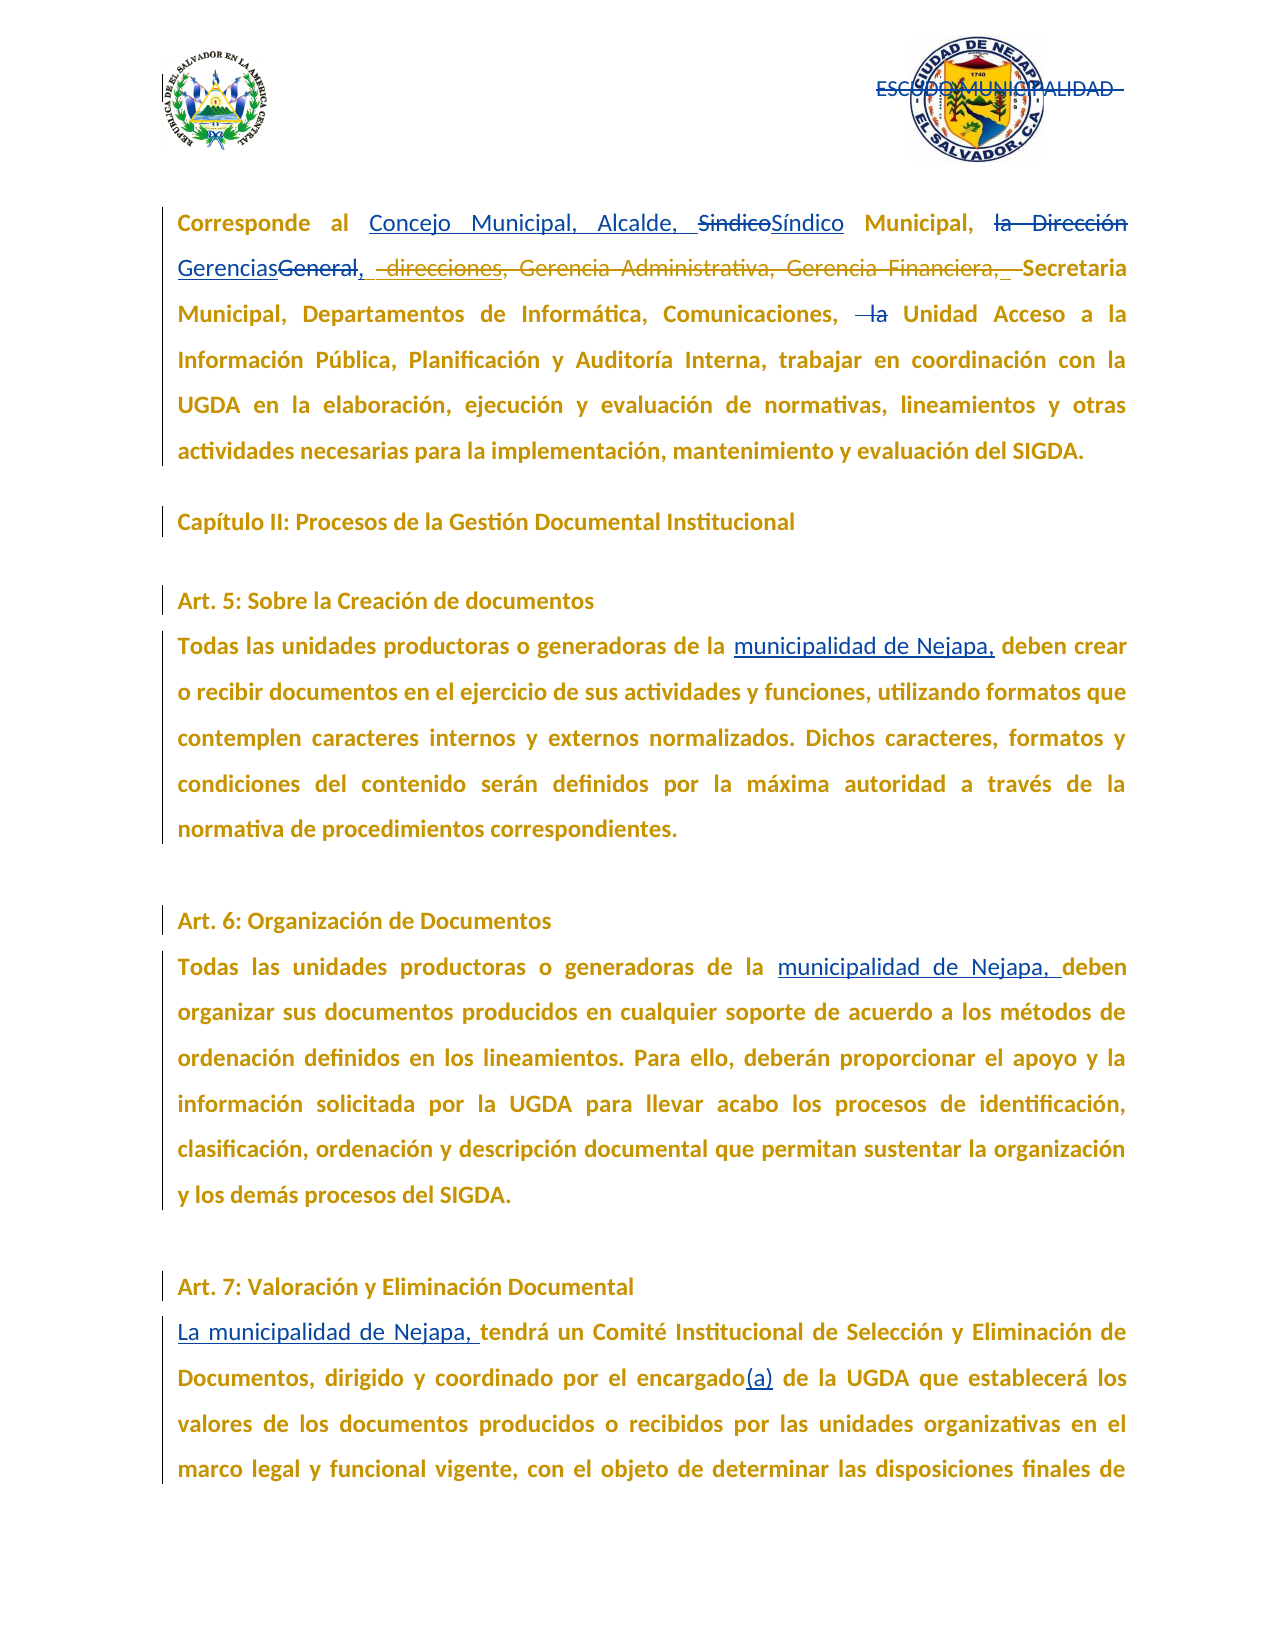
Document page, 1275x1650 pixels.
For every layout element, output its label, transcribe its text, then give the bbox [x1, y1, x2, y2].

picture [941, 83, 950, 89]
text Art. 7: Valoración y Eliminación Documental [177, 1271, 1127, 1301]
picture [161, 48, 268, 152]
picture [909, 35, 1044, 89]
text Art. 6: Organización de Documentos [177, 905, 1127, 935]
text Corresponde al Municipal, Secretaria Municipal, Departamentos de Informática, Comunicaciones, Unidad Acceso a la Información Pública, Planificación y Auditoría Interna, trabajar en coordinación con la UGDA en la elaboración, ejecución y evaluación de normativas, lineamientos y otras actividades necesarias para la implementación, mantenimiento y evaluación del SIGDA. [177, 207, 1127, 466]
picture [909, 91, 1044, 163]
subtitle Capítulo II: Procesos de la Gestión Documental Institucional [177, 506, 1127, 537]
text Art. 5: Sobre la Creación de documentos [177, 585, 1127, 615]
picture [928, 83, 935, 89]
text Todas las unidades productoras o generadoras de la deben crear o recibir documentos en el ejercicio de sus actividades y funciones, utilizando formatos que contemplen caracteres internos y externos normalizados. Dichos caracteres, formatos y condiciones del contenido serán definidos por la máxima autoridad a través de la normativa de procedimientos correspondientes. [177, 631, 1127, 844]
text Todas las unidades productoras o generadoras de la deben organizar sus documentos producidos en cualquier soporte de acuerdo a los métodos de ordenación definidos en los lineamientos. Para ello, deberán proporcionar el apoyo y la información solicitada por la UGDA para llevar acabo los procesos de identificación, clasificación, ordenación y descripción documental que permitan sustentar la organización y los demás procesos del SIGDA. [177, 951, 1127, 1210]
